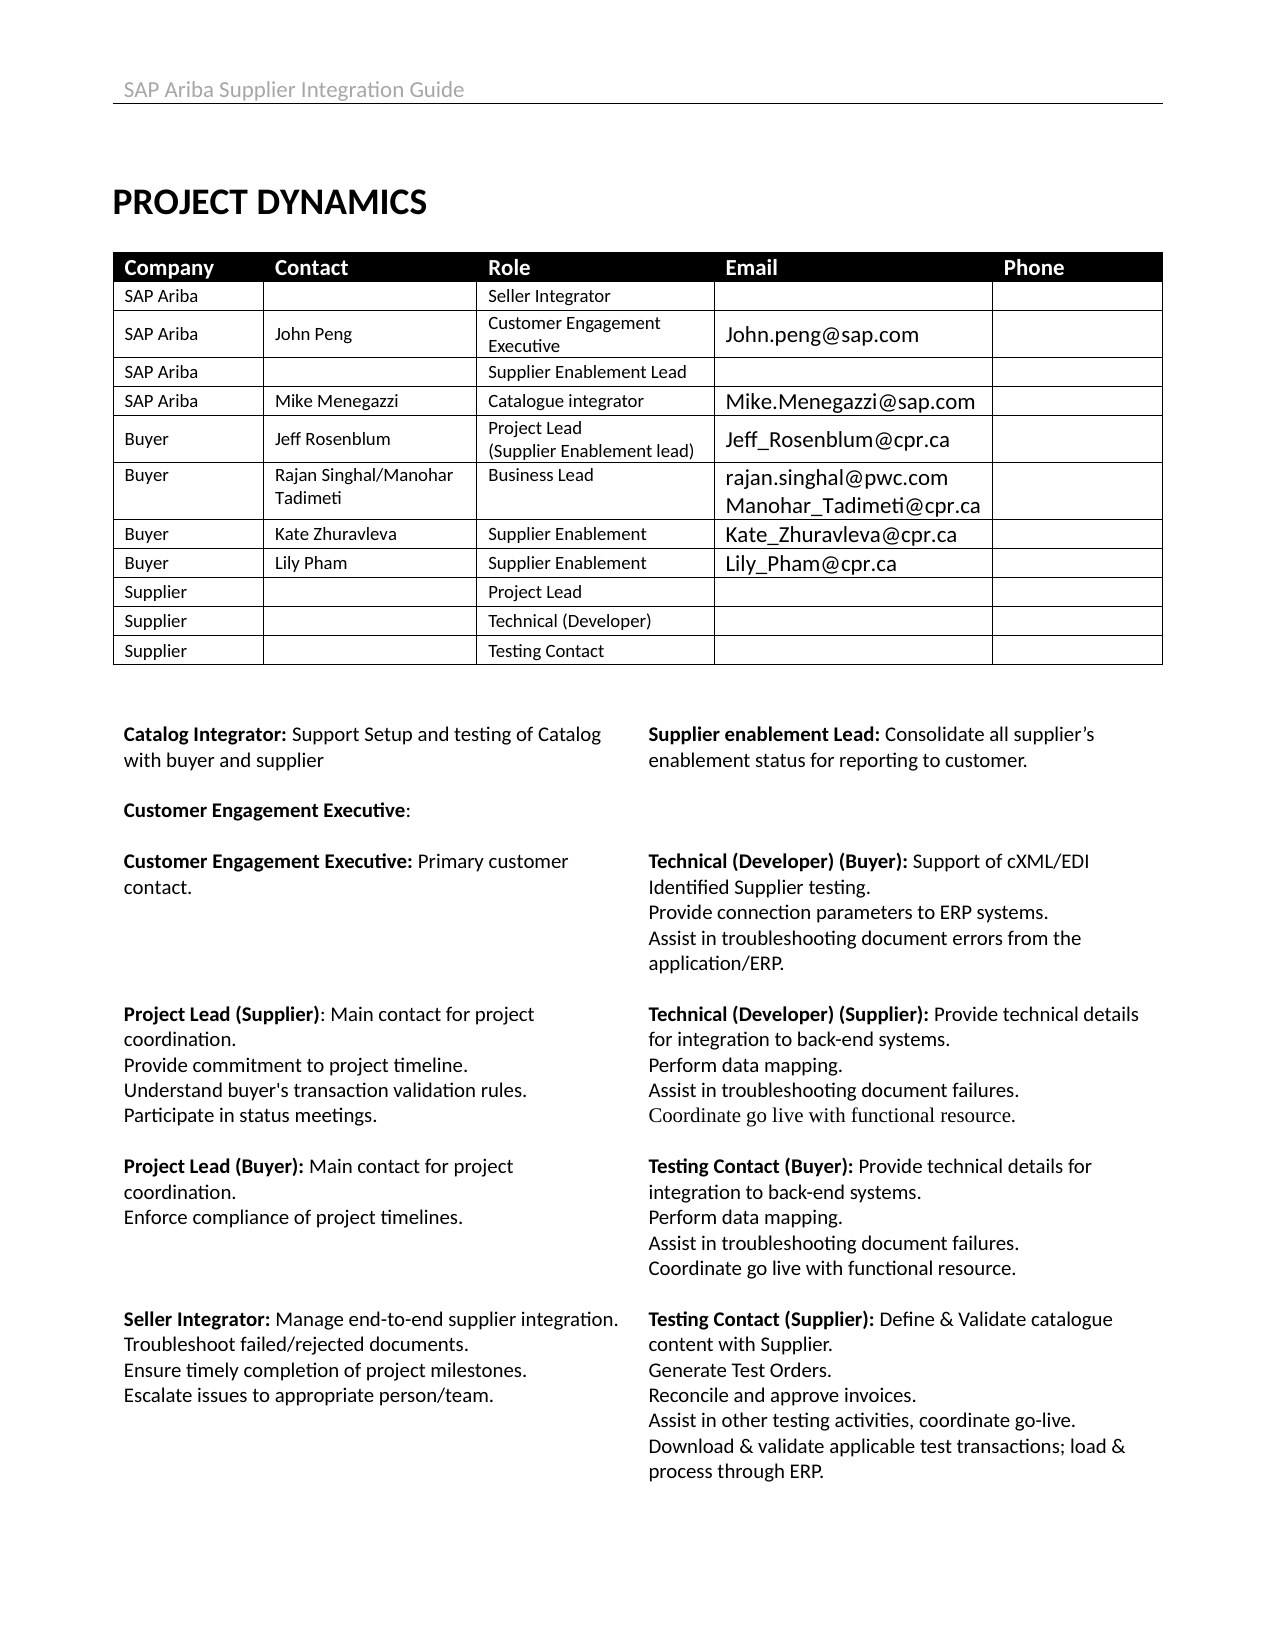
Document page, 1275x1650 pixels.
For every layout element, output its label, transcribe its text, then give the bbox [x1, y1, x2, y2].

table_cell Buyer [114, 549, 263, 577]
table_cell Supplier [114, 636, 263, 664]
table_header Phone [993, 253, 1162, 281]
table_cell SAP Ariba [114, 282, 263, 310]
table_cell SAP Ariba [114, 311, 263, 357]
table_cell Project Lead (Buyer): Main contact for project coordination. Enforce compliance of project timelines. [113, 1154, 637, 1306]
table_cell [715, 578, 992, 606]
table_cell [264, 607, 476, 635]
table_cell Technical (Developer) (Supplier): Provide technical details for integration to back-end systems. Perform data mapping. Assist in troubleshooting document failures. Coordinate go live with functional resource. [637, 1001, 1161, 1153]
table_cell Technical (Developer) (Buyer): Support of cXML/EDI Identified Supplier testing. Provide connection parameters to ERP systems. Assist in troubleshooting document errors from the application/ERP. [637, 849, 1161, 1001]
table_cell Supplier [114, 607, 263, 635]
table_cell Customer Engagement Executive: Primary customer contact. [113, 849, 637, 1001]
table_header Role [477, 253, 714, 281]
table_cell [993, 416, 1162, 462]
table_cell Seller Integrator [477, 282, 714, 310]
table_cell Testing Contact (Buyer): Provide technical details for integration to back-end systems. Perform data mapping. Assist in troubleshooting document failures. Coordinate go live with functional resource. [637, 1154, 1161, 1306]
table_cell Technical (Developer) [477, 607, 714, 635]
table_cell [993, 636, 1162, 664]
table_cell Mike Menegazzi [264, 387, 476, 415]
table_header Contact [264, 253, 476, 281]
table_cell Buyer [114, 520, 263, 548]
table_cell [715, 282, 992, 310]
table_cell Supplier [114, 578, 263, 606]
table_cell Lily Pham [264, 549, 476, 577]
table_cell [993, 387, 1162, 415]
table_cell [993, 358, 1162, 386]
table_header Supplier enablement Lead: Consolidate all supplier’s enablement status for reporting to customer. [637, 721, 1161, 848]
table_cell Supplier Enablement [477, 520, 714, 548]
table_cell SAP Ariba [114, 387, 263, 415]
table_cell Customer Engagement Executive [477, 311, 714, 357]
table_cell Catalogue integrator [477, 387, 714, 415]
table_cell Rajan Singhal/Manohar Tadimeti [264, 463, 476, 519]
table_cell Kate_Zhuravleva@cpr.ca [715, 520, 992, 548]
table_cell Kate Zhuravleva [264, 520, 476, 548]
table_cell John Peng [264, 311, 476, 357]
table_cell Seller Integrator: Manage end-to-end supplier integration. Troubleshoot failed/rejected documents. Ensure timely completion of project milestones. Escalate issues to appropriate person/team. [113, 1306, 637, 1484]
table_cell [993, 311, 1162, 357]
table_header Company [114, 253, 263, 281]
table_cell Supplier Enablement [477, 549, 714, 577]
table_cell [715, 607, 992, 635]
table_cell [715, 636, 992, 664]
table_cell Supplier Enablement Lead [477, 358, 714, 386]
subtitle PROJECT DYNAMICS [112, 178, 1162, 224]
table_cell Testing Contact [477, 636, 714, 664]
table_cell [993, 549, 1162, 577]
table_cell Jeff_Rosenblum@cpr.ca [715, 416, 992, 462]
table_cell [264, 358, 476, 386]
table_cell [264, 636, 476, 664]
table_cell [993, 463, 1162, 519]
table_cell rajan.singhal@pwc.com Manohar_Tadimeti@cpr.ca [715, 463, 992, 519]
table_cell [715, 358, 992, 386]
table_cell Buyer [114, 463, 263, 519]
table_cell [264, 578, 476, 606]
table_cell [993, 607, 1162, 635]
table_cell [993, 578, 1162, 606]
table_cell Buyer [114, 416, 263, 462]
table_cell Testing Contact (Supplier): Define & Validate catalogue content with Supplier. Generate Test Orders. Reconcile and approve invoices. Assist in other testing activities, coordinate go-live. Download & validate applicable test transactions; load & process through ERP. [637, 1306, 1161, 1484]
table_cell [993, 282, 1162, 310]
table_cell Project Lead (Supplier): Main contact for project coordination. Provide commitment to project timeline. Understand buyer's transaction validation rules. Participate in status meetings. [113, 1001, 637, 1153]
table_cell [993, 520, 1162, 548]
table_cell Project Lead [477, 578, 714, 606]
table_cell Jeff Rosenblum [264, 416, 476, 462]
table_header Catalog Integrator: Support Setup and testing of Catalog with buyer and supplier Customer Engagement Executive: [113, 721, 637, 848]
table_cell [264, 282, 476, 310]
table_cell Mike.Menegazzi@sap.com [715, 387, 992, 415]
table_header Email [715, 253, 992, 281]
table_cell Project Lead (Supplier Enablement lead) [477, 416, 714, 462]
table_cell Lily_Pham@cpr.ca [715, 549, 992, 577]
table_cell SAP Ariba [114, 358, 263, 386]
table_cell Business Lead [477, 463, 714, 519]
table_cell John.peng@sap.com [715, 311, 992, 357]
